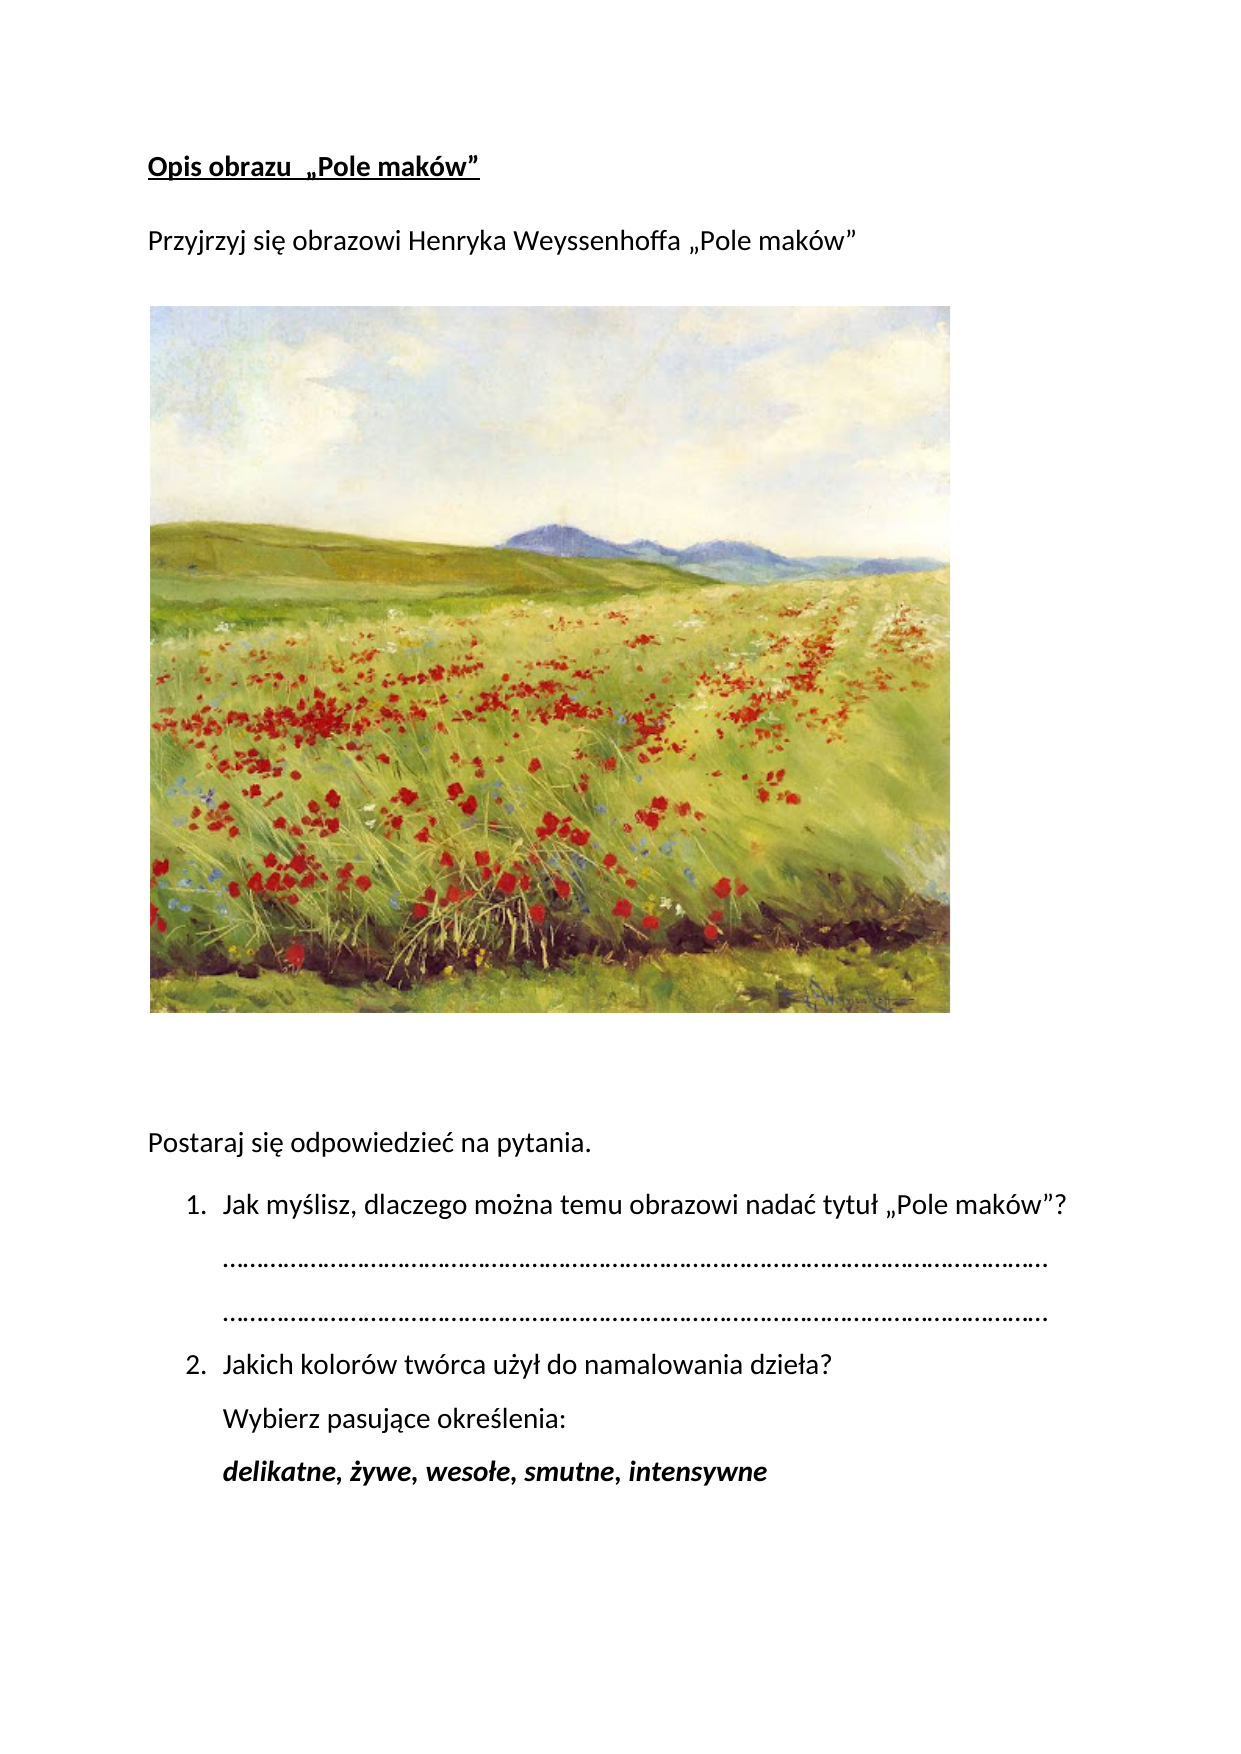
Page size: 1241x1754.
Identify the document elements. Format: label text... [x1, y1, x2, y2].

text Przyjrzyj się obrazowi Henryka Weyssenhoffa „Pole maków” [148, 222, 1093, 257]
text Postaraj się odpowiedzieć na pytania. [148, 1124, 1093, 1160]
list Jak myślisz, dlaczego można temu obrazowi nadać tytuł „Pole maków”? [185, 1186, 1093, 1222]
text Opis obrazu „Pole maków” [148, 148, 1093, 183]
picture [150, 306, 951, 1013]
list …………………………………………………………………………………………………………… [223, 1293, 1093, 1328]
list Jakich kolorów twórca użył do namalowania dzieła? Wybierz pasujące określenia: delikatne, żywe, wesołe, smutne, intensywne [185, 1346, 1093, 1489]
list …………………………………………………………………………………………………………… [223, 1239, 1093, 1275]
